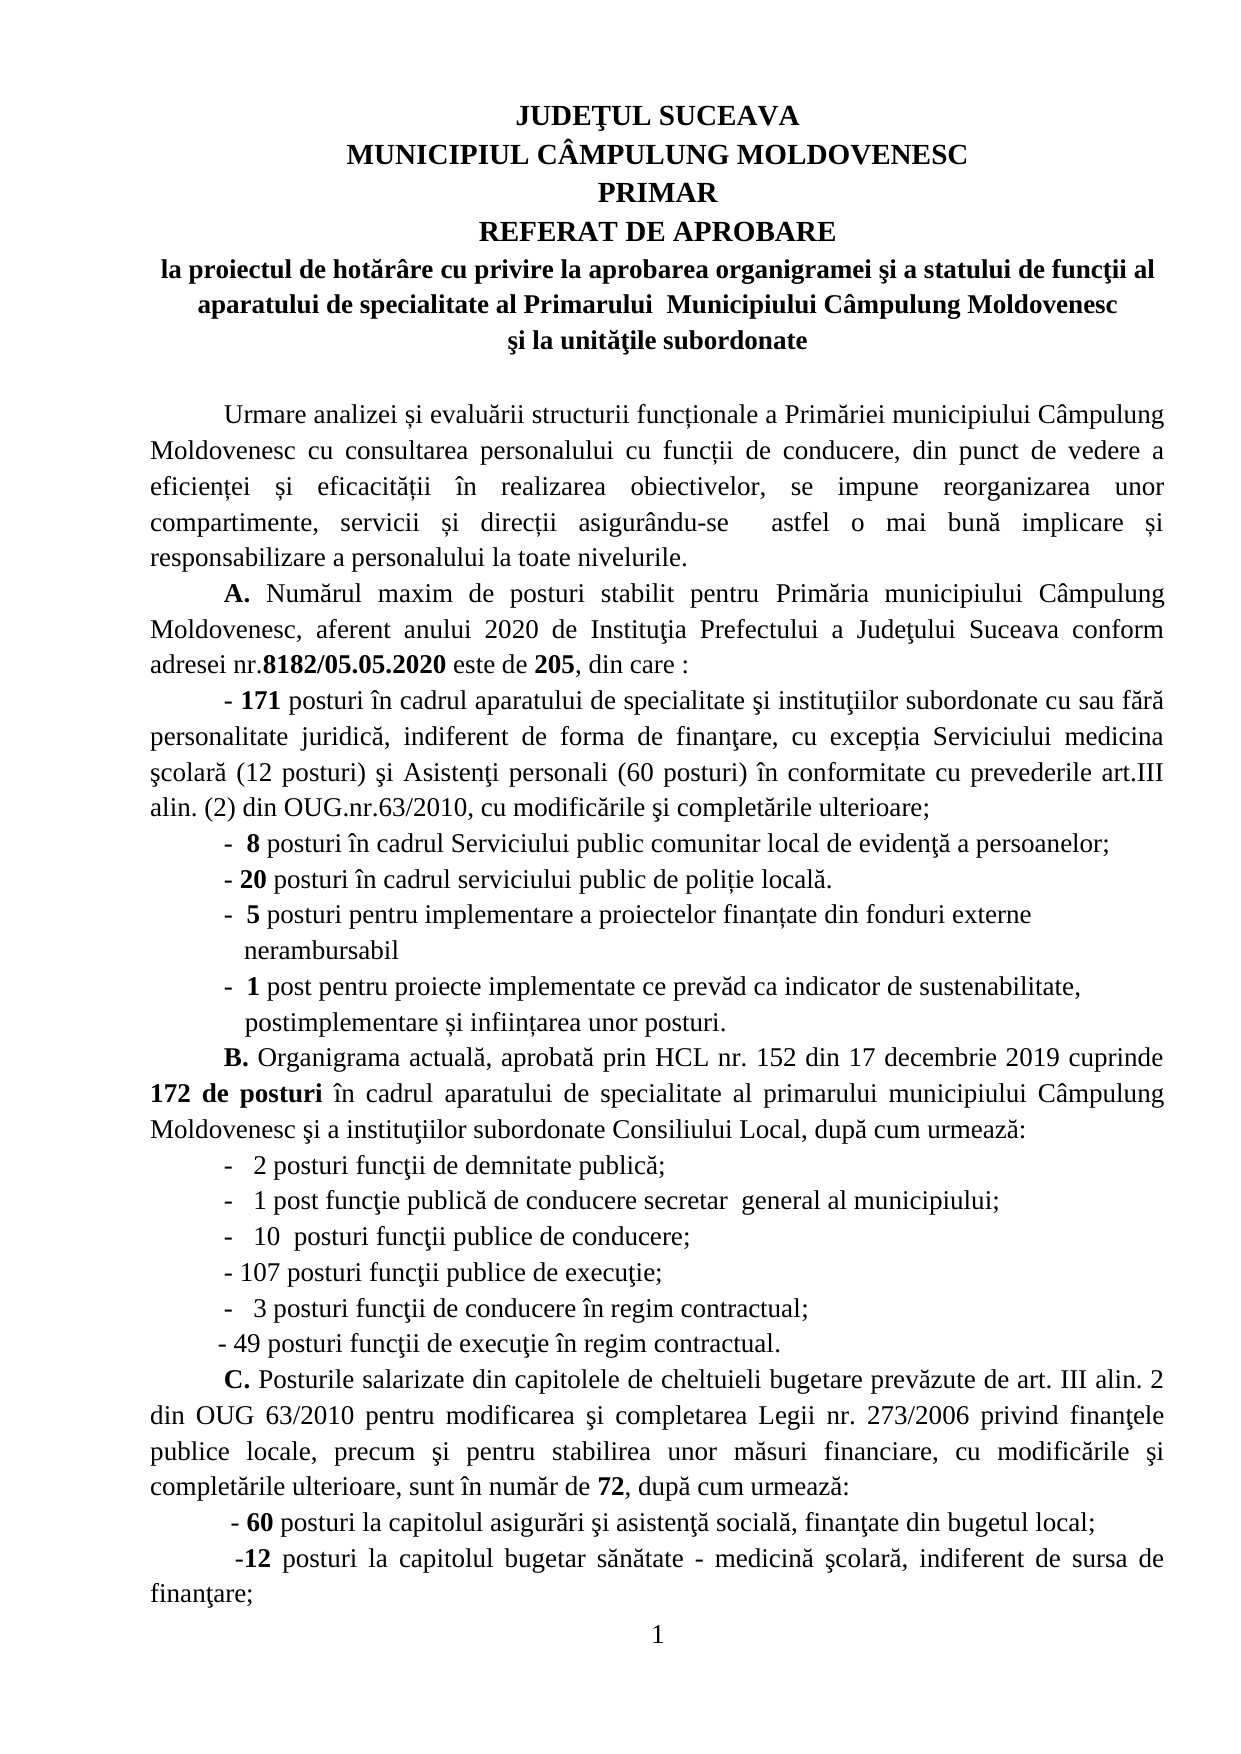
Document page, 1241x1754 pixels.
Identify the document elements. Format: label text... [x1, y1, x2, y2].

text şi la unităţile subordonate [150, 324, 1165, 355]
subtitle REFERAT DE APROBARE [150, 214, 1165, 248]
text - 1 post funcţie publică de conducere secretar general al municipiului; [150, 1184, 1165, 1216]
text - 10 posturi funcţii publice de conducere; [150, 1220, 1165, 1251]
text -12 posturi la capitolul bugetar sănătate - medicină şcolară, indiferent de sursa de finanţare; [150, 1542, 1165, 1609]
text - 3 posturi funcţii de conducere în regim contractual; [150, 1292, 1165, 1323]
text - 60 posturi la capitolul asigurări şi asistenţă socială, finanţate din bugetul local; [150, 1506, 1165, 1537]
text PRIMAR [150, 176, 1165, 209]
text - 107 posturi funcţii publice de execuţie; [150, 1256, 1165, 1287]
text postimplementare și inființarea unor posturi. [150, 1006, 1165, 1037]
text MUNICIPIUL CÂMPULUNG MOLDOVENESC [150, 137, 1165, 171]
text A. Numărul maxim de posturi stabilit pentru Primăria municipiului Câmpulung Moldovenesc, aferent anului 2020 de Instituţia Prefectului a Judeţului Suceava conform adresei nr.8182/05.05.2020 este de 205, din care : [150, 577, 1165, 680]
text - 8 posturi în cadrul Serviciului public comunitar local de evidenţă a persoanelor; [150, 827, 1165, 858]
text - 20 posturi în cadrul serviciului public de poliție locală. [150, 863, 1165, 894]
text nerambursabil [150, 934, 1165, 966]
text - 1 post pentru proiecte implementate ce prevăd ca indicator de sustenabilitate, [150, 970, 1165, 1001]
text - 5 posturi pentru implementare a proiectelor finanțate din fonduri externe [150, 899, 1165, 930]
text - 2 posturi funcţii de demnitate publică; [150, 1149, 1165, 1180]
text C. Posturile salarizate din capitolele de cheltuieli bugetare prevăzute de art. III alin. 2 din OUG 63/2010 pentru modificarea şi completarea Legii nr. 273/2006 privind finanţele publice locale, precum şi pentru stabilirea unor măsuri financiare, cu modificările şi completările ulterioare, sunt în număr de 72, după cum urmează: [150, 1363, 1165, 1501]
text - 49 posturi funcţii de execuţie în regim contractual. [150, 1327, 1165, 1358]
text Urmare analizei și evaluării structurii funcționale a Primăriei municipiului Câmpulung Moldovenesc cu consultarea personalului cu funcții de conducere, din punct de vedere a eficienței și eficacității în realizarea obiectivelor, se impune reorganizarea unor compartimente, servicii și direcții asigurându-se astfel o mai bună implicare și responsabilizare a personalului la toate nivelurile. [150, 398, 1165, 572]
text - 171 posturi în cadrul aparatului de specialitate şi instituţiilor subordonate cu sau fără personalitate juridică, indiferent de forma de finanţare, cu excepția Serviciului medicina şcolară (12 posturi) şi Asistenţi personali (60 posturi) în conformitate cu prevederile art.III alin. (2) din OUG.nr.63/2010, cu modificările şi completările ulterioare; [150, 684, 1165, 823]
text B. Organigrama actuală, aprobată prin HCL nr. 152 din 17 decembrie 2019 cuprinde 172 de posturi în cadrul aparatului de specialitate al primarului municipiului Câmpulung Moldovenesc şi a instituţiilor subordonate Consiliului Local, după cum urmează: [150, 1042, 1165, 1144]
text JUDEŢUL SUCEAVA [150, 98, 1165, 132]
text la proiectul de hotărâre cu privire la aprobarea organigramei şi a statului de funcţii al aparatului de specialitate al Primarului Municipiului Câmpulung Moldovenesc [150, 253, 1165, 319]
